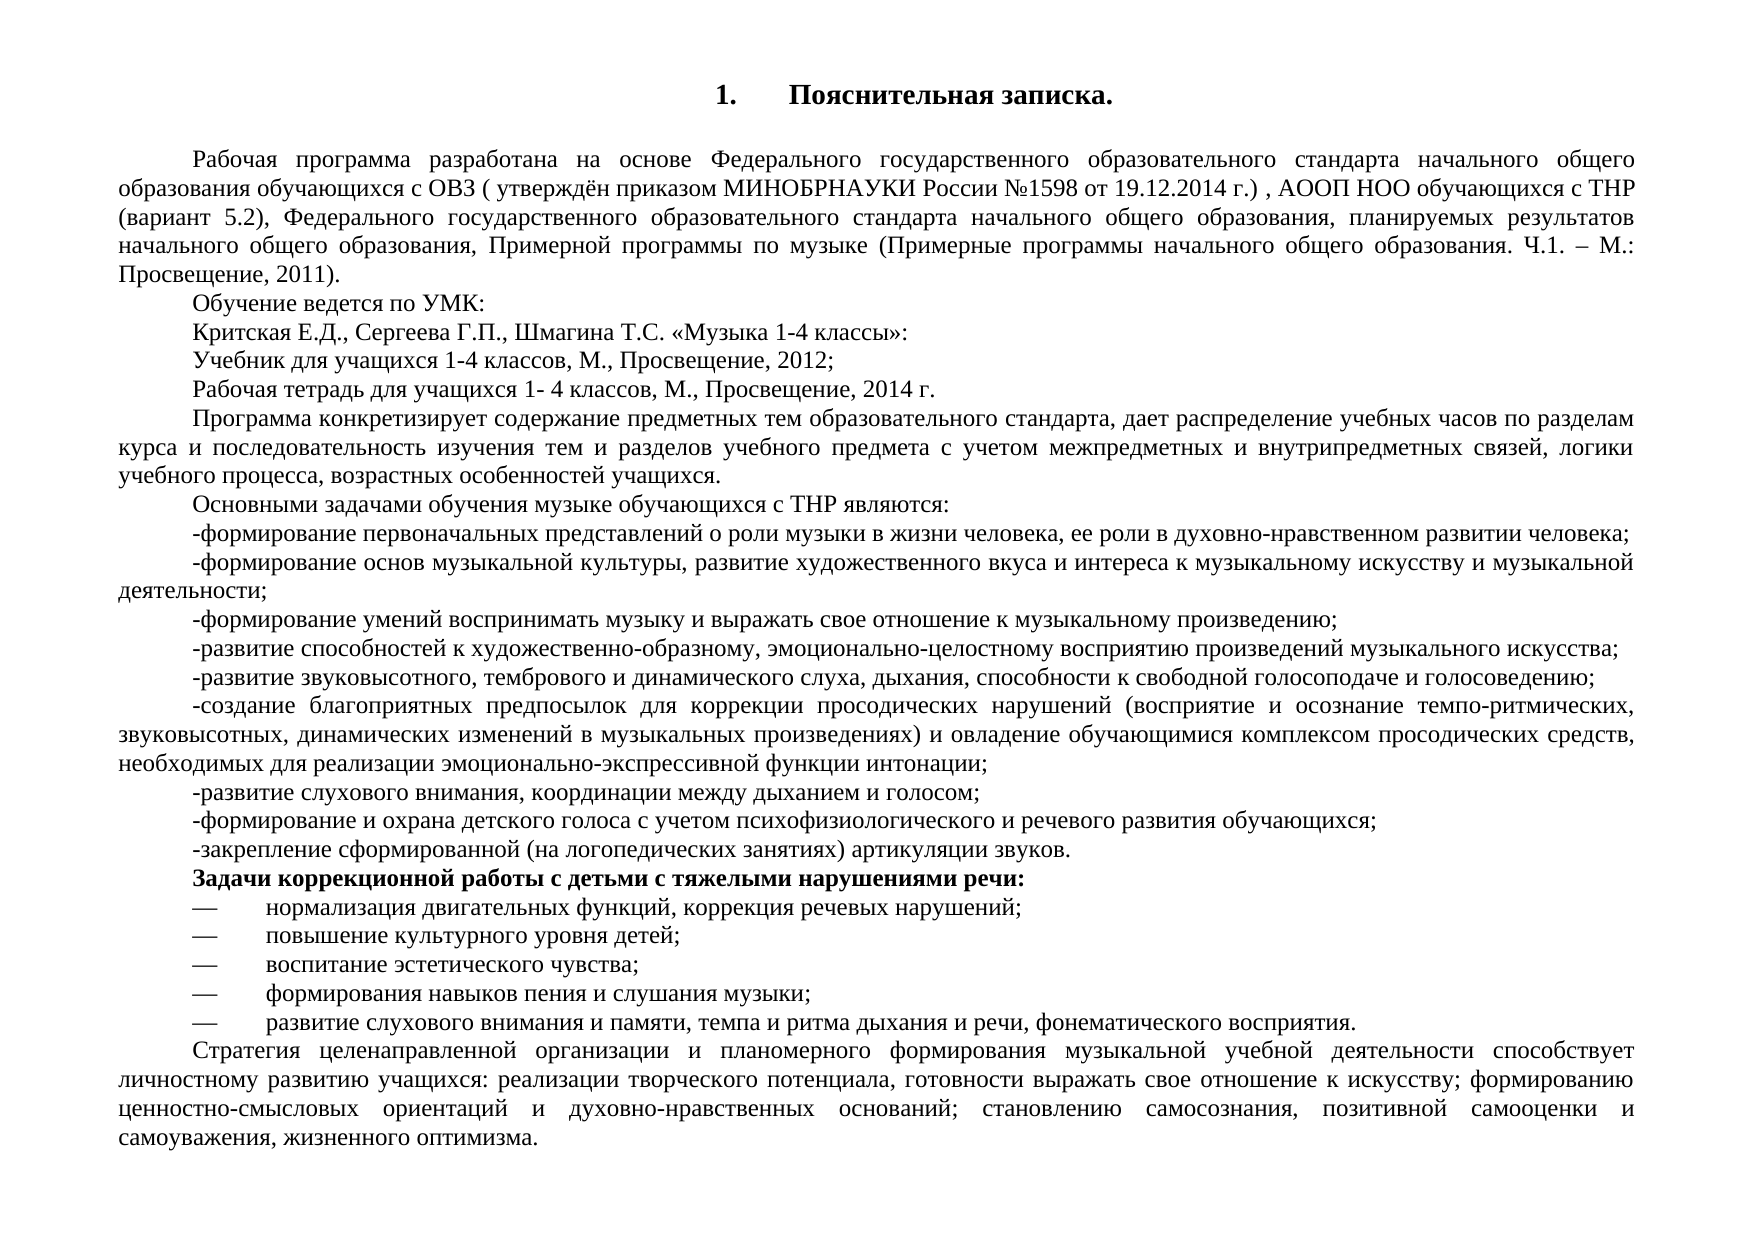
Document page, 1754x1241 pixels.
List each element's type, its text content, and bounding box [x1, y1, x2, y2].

text Основными задачами обучения музыке обучающихся с ТНР являются: [118, 489, 1636, 518]
text Стратегия целенаправленной организации и планомерного формирования музыкальной учебной деятельности способствует личностному развитию учащихся: реализации творческого потенциала, готовности выражать свое отношение к искусству; формированию ценностно-смысловых ориентаций и духовно-нравственных оснований; становлению самосознания, позитивной самооценки и самоуважения, жизненного оптимизма. [118, 1035, 1636, 1150]
text Рабочая тетрадь для учащихся 1- 4 классов, М., Просвещение, 2014 г. [118, 374, 1636, 403]
text Обучение ведется по УМК: [118, 288, 1636, 317]
text -формирование и охрана детского голоса с учетом психофизиологического и речевого развития обучающихся; [118, 805, 1636, 834]
text Учебник для учащихся 1-4 классов, М., Просвещение, 2012; [118, 345, 1636, 374]
text -формирование первоначальных представлений о роли музыки в жизни человека, ее роли в духовно-нравственном развитии человека; [118, 518, 1636, 547]
text Программа конкретизирует содержание предметных тем образовательного стандарта, дает распределение учебных часов по разделам курса и последовательность изучения тем и разделов учебного предмета с учетом межпредметных и внутрипредметных связей, логики учебного процесса, возрастных особенностей учащихся. [118, 403, 1636, 489]
text -развитие слухового внимания, координации между дыханием и голосом; [118, 777, 1636, 805]
list развитие слухового внимания и памяти, темпа и ритма дыхания и речи, фонематического восприятия. [118, 1007, 1636, 1035]
list Пояснительная записка. [118, 77, 1636, 111]
list повышение культурного уровня детей; [118, 920, 1636, 949]
text -формирование основ музыкальной культуры, развитие художественного вкуса и интереса к музыкальному искусству и музыкальной деятельности; [118, 547, 1636, 604]
text -закрепление сформированной (на логопедических занятиях) артикуляции звуков. [118, 834, 1636, 863]
text Задачи коррекционной работы с детьми с тяжелыми нарушениями речи: [118, 863, 1636, 892]
text -создание благоприятных предпосылок для коррекции просодических нарушений (восприятие и осознание темпо-ритмических, звуковысотных, динамических изменений в музыкальных произведениях) и овладение обучающимися комплексом просодических средств, необходимых для реализации эмоционально-экспрессивной функции интонации; [118, 690, 1636, 777]
text -формирование умений воспринимать музыку и выражать свое отношение к музыкальному произведению; [118, 604, 1636, 633]
list формирования навыков пения и слушания музыки; [118, 978, 1636, 1007]
list воспитание эстетического чувства; [118, 949, 1636, 978]
text -развитие звуковысотного, тембрового и динамического слуха, дыхания, способности к свободной голосоподаче и голосоведению; [118, 662, 1636, 690]
text Рабочая программа разработана на основе Федерального государственного образовательного стандарта начального общего образования обучающихся с ОВЗ ( утверждён приказом МИНОБРНАУКИ России №1598 от 19.12.2014 г.) , АООП НОО обучающихся с ТНР (вариант 5.2), Федерального государственного образовательного стандарта начального общего образования, планируемых результатов начального общего образования, Примерной программы по музыке (Примерные программы начального общего образования. Ч.1. – М.: Просвещение, 2011). [118, 144, 1636, 288]
list нормализация двигательных функций, коррекция речевых нарушений; [118, 892, 1636, 920]
text -развитие способностей к художественно-образному, эмоционально-целостному восприятию произведений музыкального искусства; [118, 633, 1636, 662]
text Критская Е.Д., Сергеева Г.П., Шмагина Т.С. «Музыка 1-4 классы»: [118, 317, 1636, 345]
